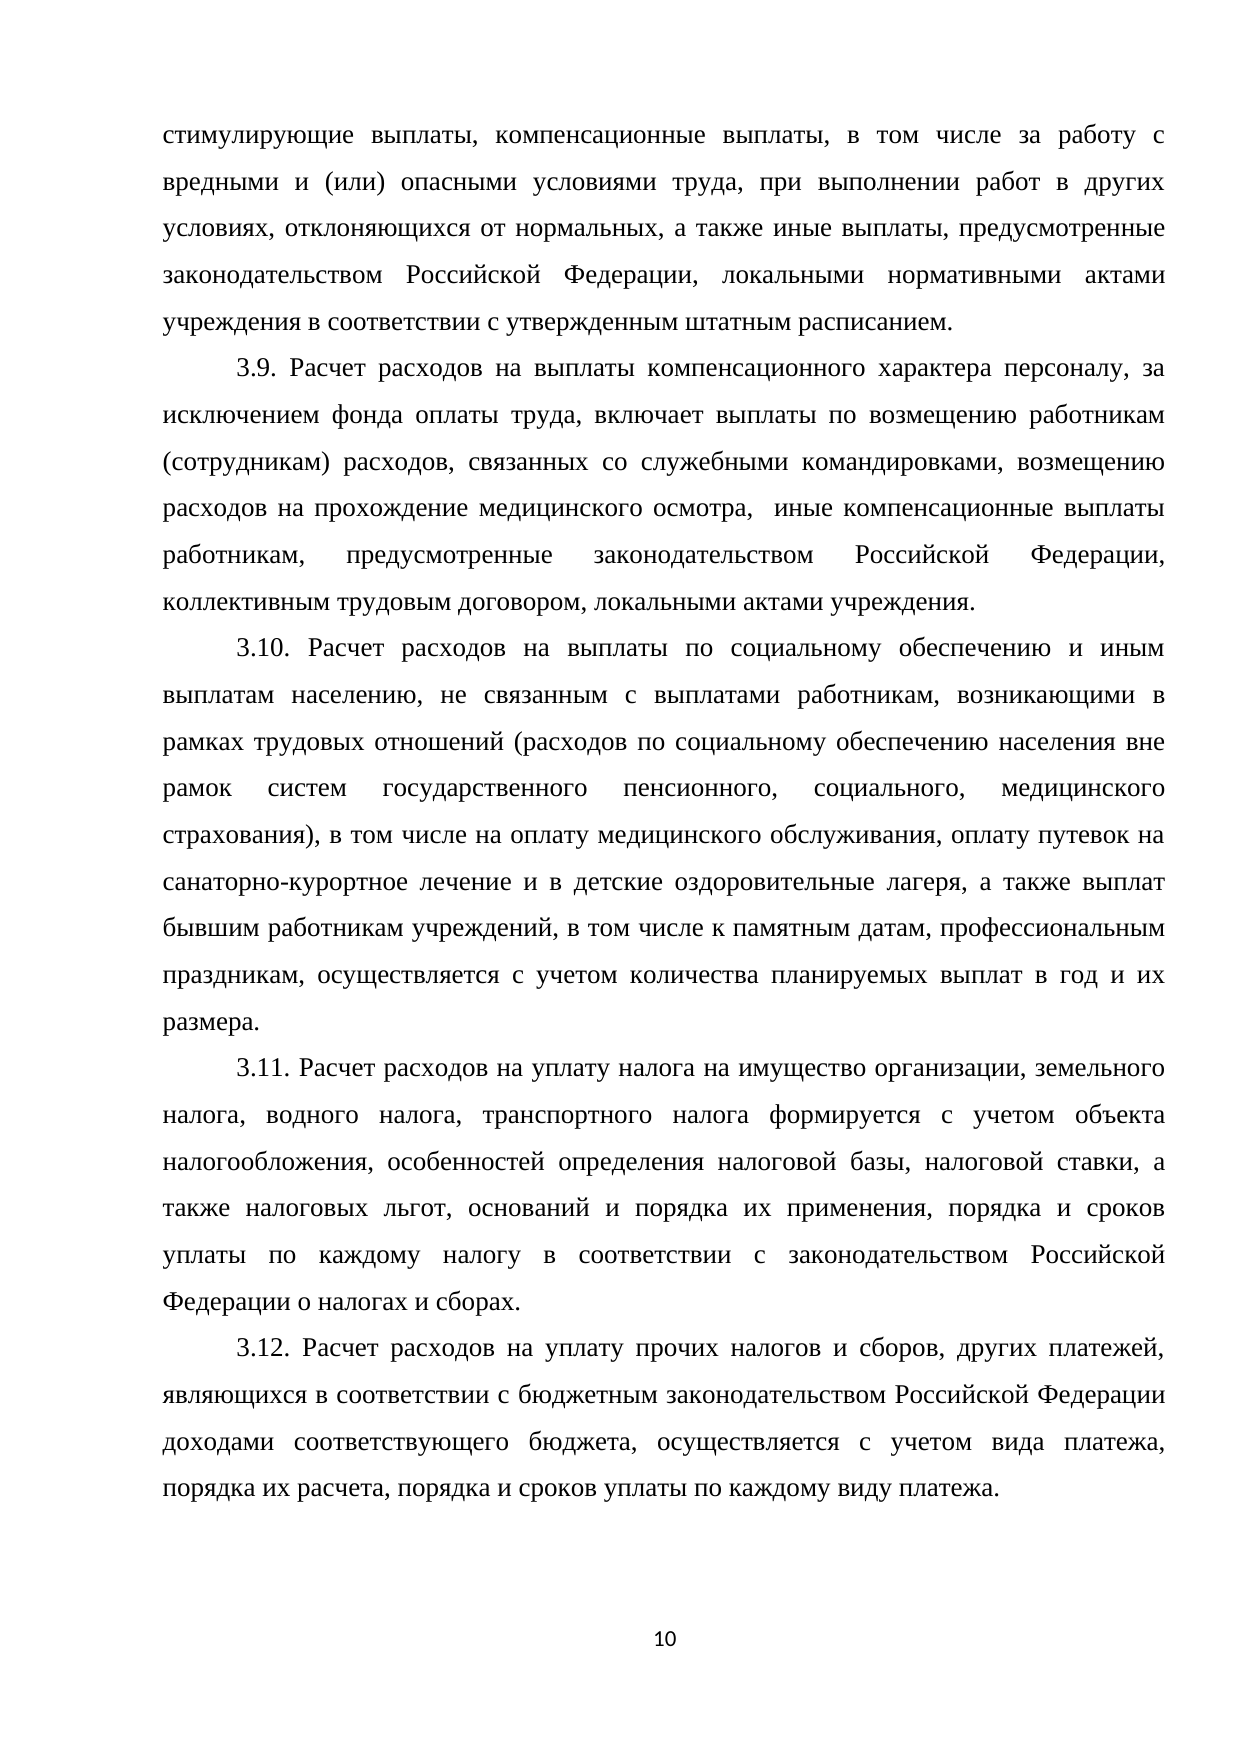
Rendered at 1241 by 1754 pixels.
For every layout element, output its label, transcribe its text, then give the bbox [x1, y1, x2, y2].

text 3.10. Расчет расходов на выплаты по социальному обеспечению и иным выплатам населению, не связанным с выплатами работникам, возникающими в рамках трудовых отношений (расходов по социальному обеспечению населения вне рамок систем государственного пенсионного, социального, медицинского страхования), в том числе на оплату медицинского обслуживания, оплату путевок на санаторно-курортное лечение и в детские оздоровительные лагеря, а также выплат бывшим работникам учреждений, в том числе к памятным датам, профессиональным праздникам, осуществляется с учетом количества планируемых выплат в год и их размера. [162, 631, 1166, 1036]
text 3.9. Расчет расходов на выплаты компенсационного характера персоналу, за исключением фонда оплаты труда, включает выплаты по возмещению работникам (сотрудникам) расходов, связанных со служебными командировками, возмещению расходов на прохождение медицинского осмотра, иные компенсационные выплаты работникам, предусмотренные законодательством Российской Федерации, коллективным трудовым договором, локальными актами учреждения. [162, 351, 1166, 616]
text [162, 118, 1166, 336]
text 3.11. Расчет расходов на уплату налога на имущество организации, земельного налога, водного налога, транспортного налога формируется с учетом объекта налогообложения, особенностей определения налоговой базы, налоговой ставки, а также налоговых льгот, оснований и порядка их применения, порядка и сроков уплаты по каждому налогу в соответствии с законодательством Российской Федерации о налогах и сборах. [162, 1051, 1166, 1316]
text 3.12. Расчет расходов на уплату прочих налогов и сборов, других платежей, являющихся в соответствии с бюджетным законодательством Российской Федерации доходами соответствующего бюджета, осуществляется с учетом вида платежа, порядка их расчета, порядка и сроков уплаты по каждому виду платежа. [162, 1331, 1166, 1503]
